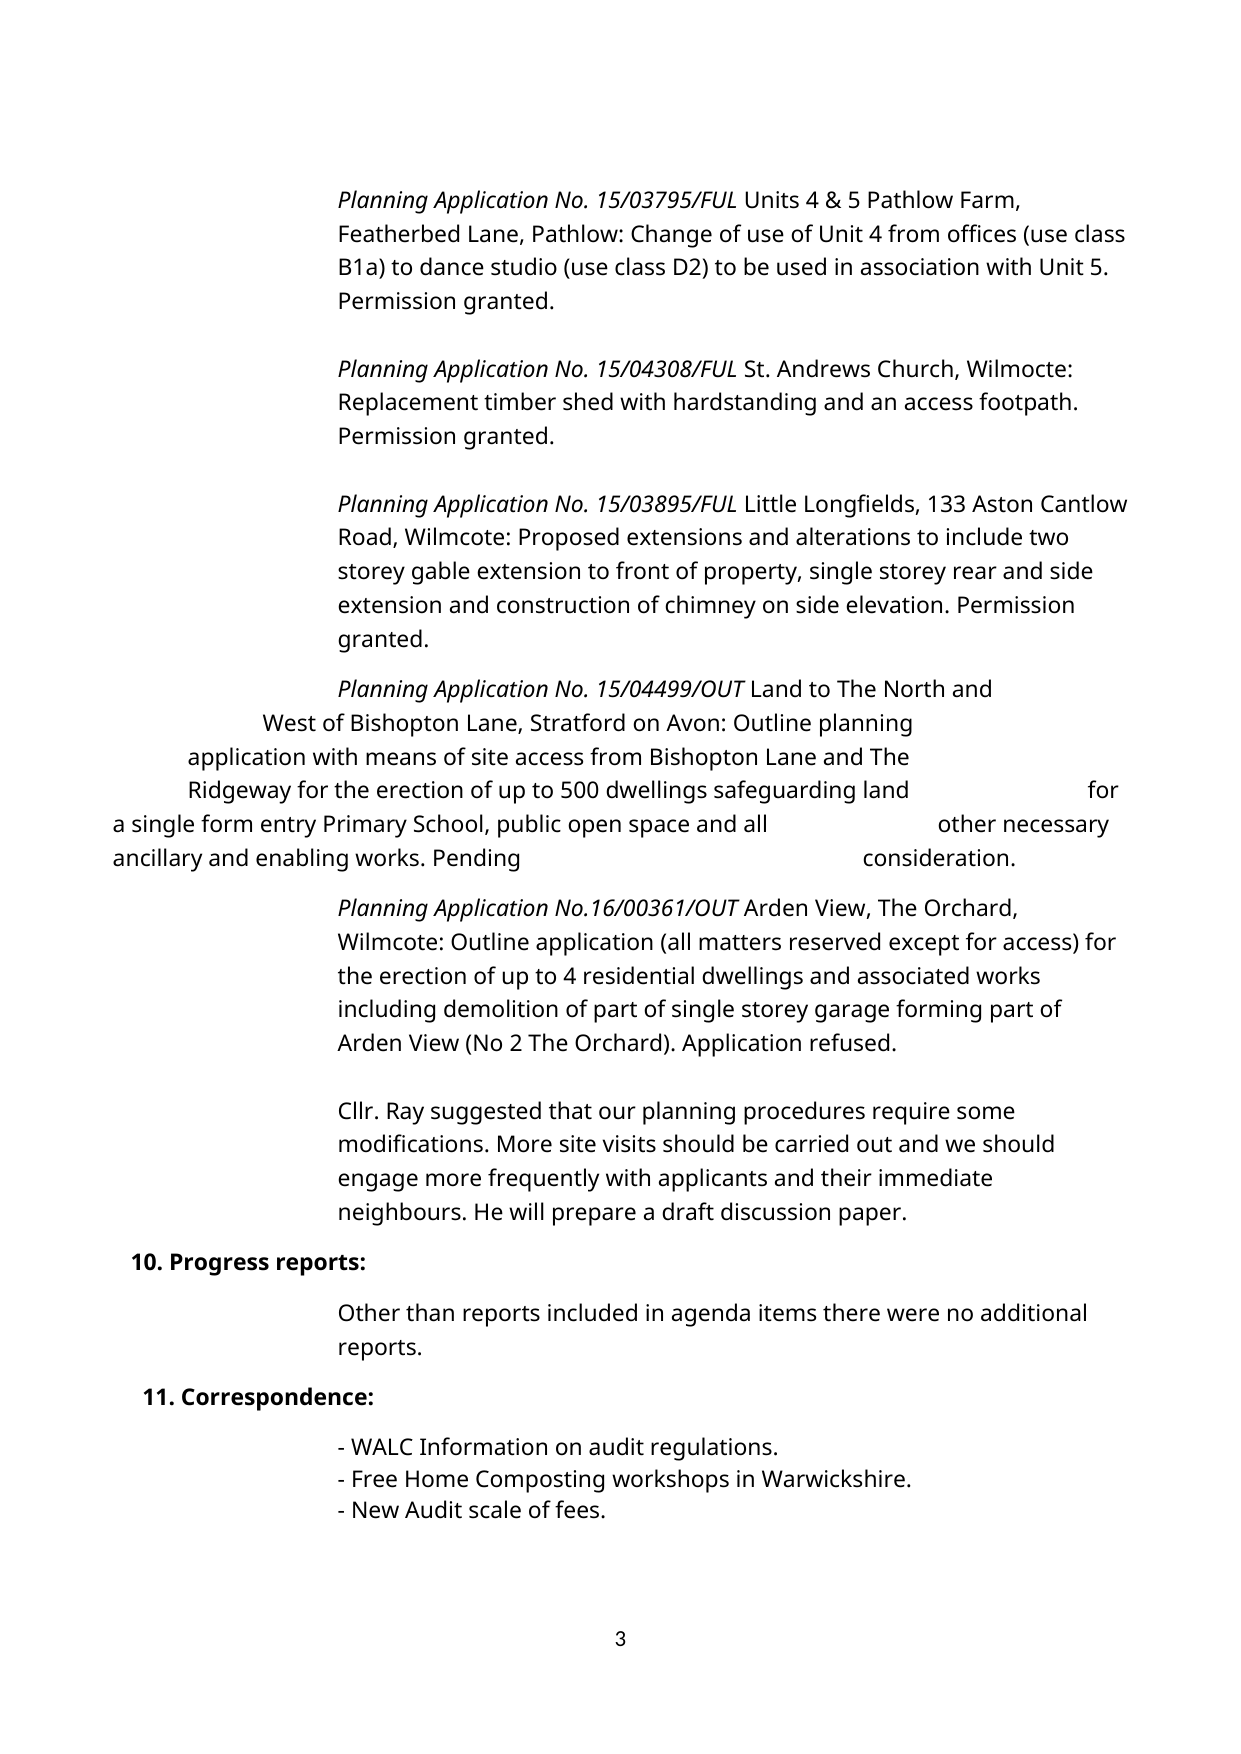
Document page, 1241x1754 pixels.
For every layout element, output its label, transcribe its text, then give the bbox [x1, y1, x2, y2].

text Other than reports included in agenda items there were no additional reports. [337, 1297, 1128, 1362]
text 11. Correspondence: [142, 1381, 1128, 1412]
list Cllr. Ray suggested that our planning procedures require some modifications. More site visits should be carried out and we should engage more frequently with applicants and their immediate neighbours. He will prepare a draft discussion paper. [337, 1094, 1128, 1227]
text - Free Home Composting workshops in Warwickshire. [209, 1462, 1128, 1494]
text Planning Application No. 15/04499/OUT Land to The North and West of Bishopton Lane, Stratford on Avon: Outline planning application with means of site access from Bishopton Lane and The Ridgeway for the erection of up to 500 dwellings safeguarding land for a single form entry Primary School, public open space and all other necessary ancillary and enabling works. Pending consideration. [112, 673, 1128, 873]
list Planning Application No. 15/04308/FUL St. Andrews Church, Wilmocte: Replacement timber shed with hardstanding and an access footpath. Permission granted. [337, 352, 1128, 451]
text - WALC Information on audit regulations. [209, 1431, 1128, 1462]
list Planning Application No.16/00361/OUT Arden View, The Orchard, Wilmcote: Outline application (all matters reserved except for access) for the erection of up to 4 residential dwellings and associated works including demolition of part of single storey garage forming part of Arden View (No 2 The Orchard). Application refused. [337, 892, 1128, 1058]
list Planning Application No. 15/03895/FUL Little Longfields, 133 Aston Cantlow Road, Wilmcote: Proposed extensions and alterations to include two storey gable extension to front of property, single storey rear and side extension and construction of chimney on side elevation. Permission granted. [337, 487, 1128, 654]
text - New Audit scale of fees. [209, 1494, 1128, 1525]
list Planning Application No. 15/03795/FUL Units 4 & 5 Pathlow Farm, Featherbed Lane, Pathlow: Change of use of Unit 4 from offices (use class B1a) to dance studio (use class D2) to be used in association with Unit 5. Permission granted. [337, 184, 1128, 316]
text 10. Progress reports: [112, 1246, 1128, 1277]
